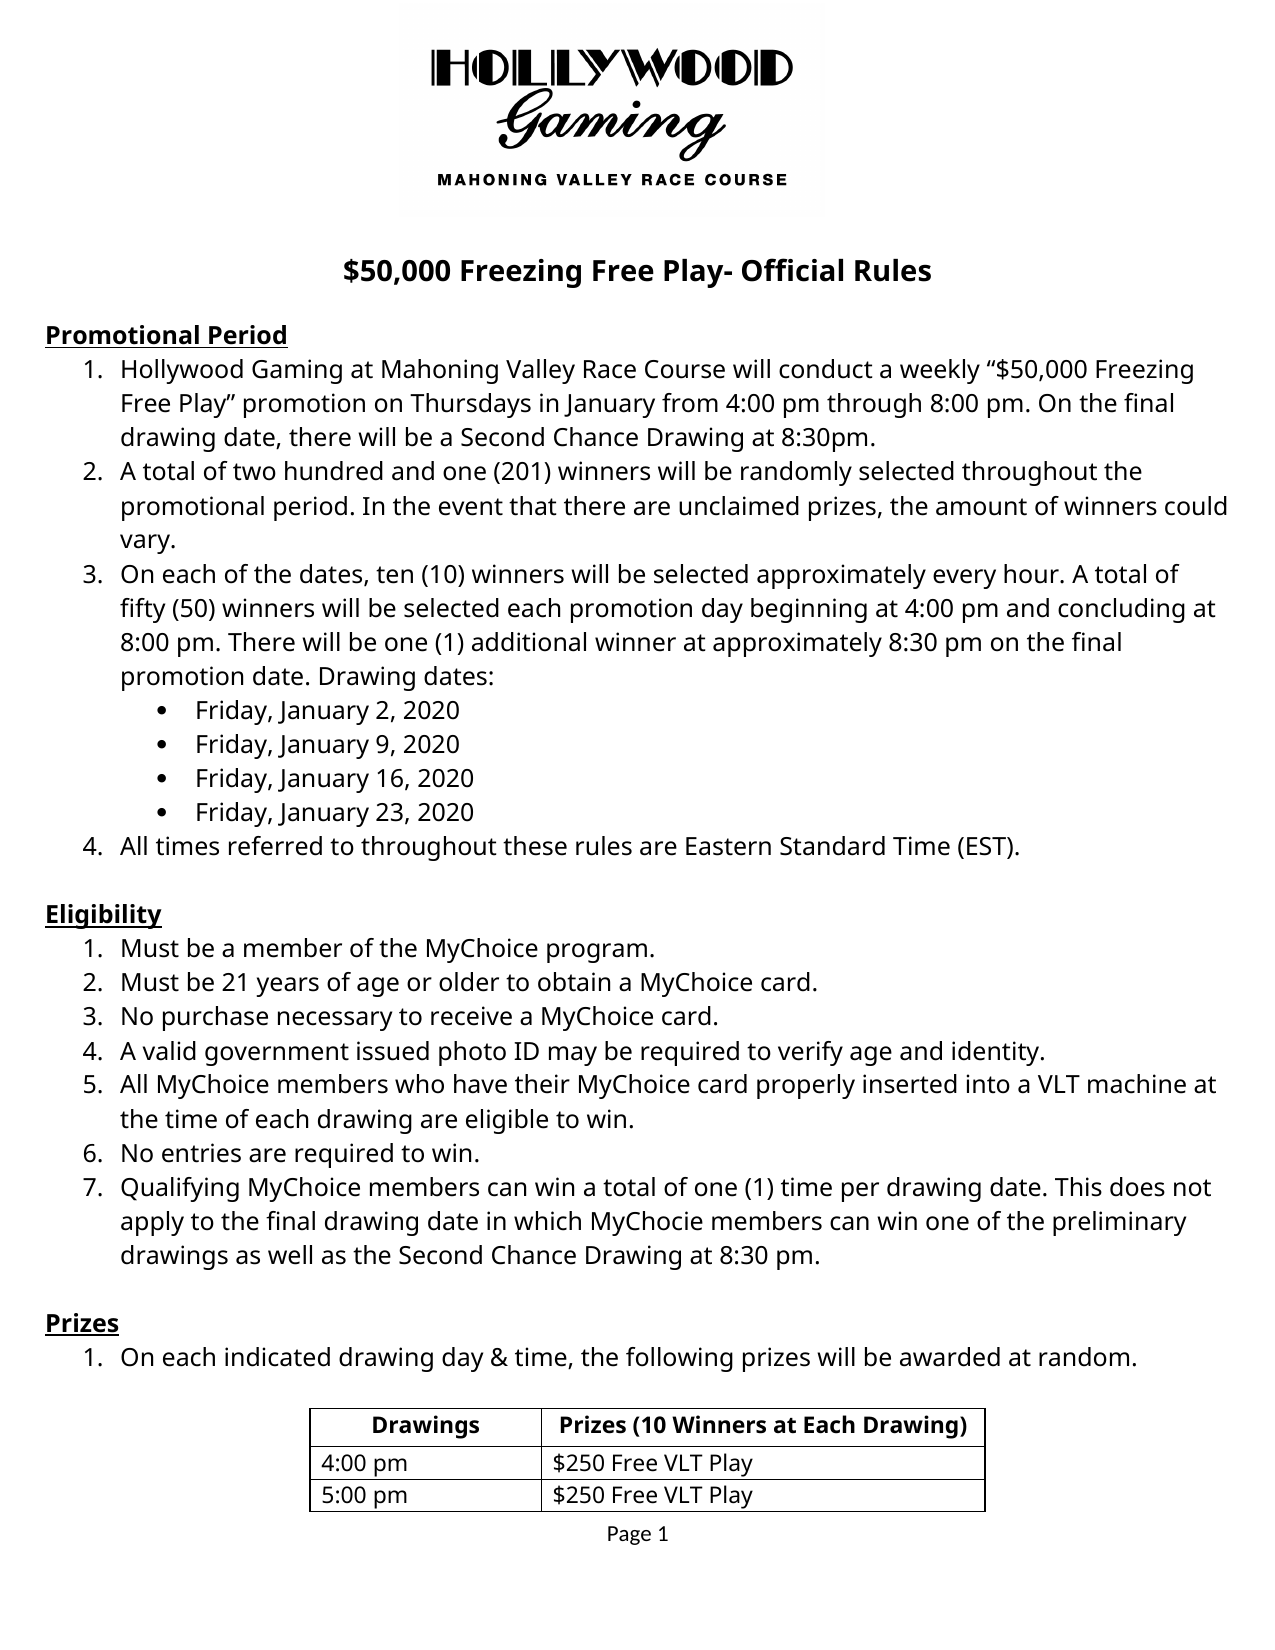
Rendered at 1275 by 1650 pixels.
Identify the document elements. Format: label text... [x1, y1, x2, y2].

list Qualifying MyChoice members can win a total of one (1) time per drawing date. This does not apply to the final drawing date in which MyChocie members can win one of the preliminary drawings as well as the Second Chance Drawing at 8:30 pm. [82, 1169, 1230, 1272]
list No entries are required to win. [82, 1135, 1230, 1169]
list All times referred to throughout these rules are Eastern Standard Time (EST). [82, 829, 1230, 863]
list Friday, January 23, 2020 [157, 795, 1230, 829]
list Must be 21 years of age or older to obtain a MyChoice card. [82, 965, 1230, 999]
list Friday, January 16, 2020 [157, 761, 1230, 795]
picture [398, 3, 826, 217]
list Friday, January 9, 2020 [157, 727, 1230, 761]
table_cell $250 Free VLT Play [542, 1480, 984, 1511]
table_header Drawings [311, 1409, 541, 1446]
table_cell $250 Free VLT Play [542, 1447, 984, 1478]
text Promotional Period [45, 318, 1230, 352]
list A valid government issued photo ID may be required to verify age and identity. [82, 1033, 1230, 1067]
list Hollywood Gaming at Mahoning Valley Race Course will conduct a weekly “$50,000 Freezing Free Play” promotion on Thursdays in January from 4:00 pm through 8:00 pm. On the final drawing date, there will be a Second Chance Drawing at 8:30pm. [82, 352, 1230, 454]
table_cell 5:00 pm [311, 1480, 541, 1511]
list All MyChoice members who have their MyChoice card properly inserted into a VLT machine at the time of each drawing are eligible to win. [82, 1067, 1230, 1135]
text Eligibility [45, 897, 1230, 931]
text Prizes [45, 1306, 1230, 1340]
table_cell 4:00 pm [311, 1447, 541, 1478]
list Friday, January 2, 2020 [157, 692, 1230, 727]
list On each of the dates, ten (10) winners will be selected approximately every hour. A total of fifty (50) winners will be selected each promotion day beginning at 4:00 pm and concluding at 8:00 pm. There will be one (1) additional winner at approximately 8:30 pm on the final promotion date. Drawing dates: [82, 556, 1230, 692]
list A total of two hundred and one (201) winners will be randomly selected throughout the promotional period. In the event that there are unclaimed prizes, the amount of winners could vary. [82, 454, 1230, 556]
list Must be a member of the MyChoice program. [82, 931, 1230, 965]
table_header Prizes (10 Winners at Each Drawing) [542, 1409, 984, 1446]
list No purchase necessary to receive a MyChoice card. [82, 999, 1230, 1033]
list On each indicated drawing day & time, the following prizes will be awarded at random. [82, 1340, 1230, 1374]
